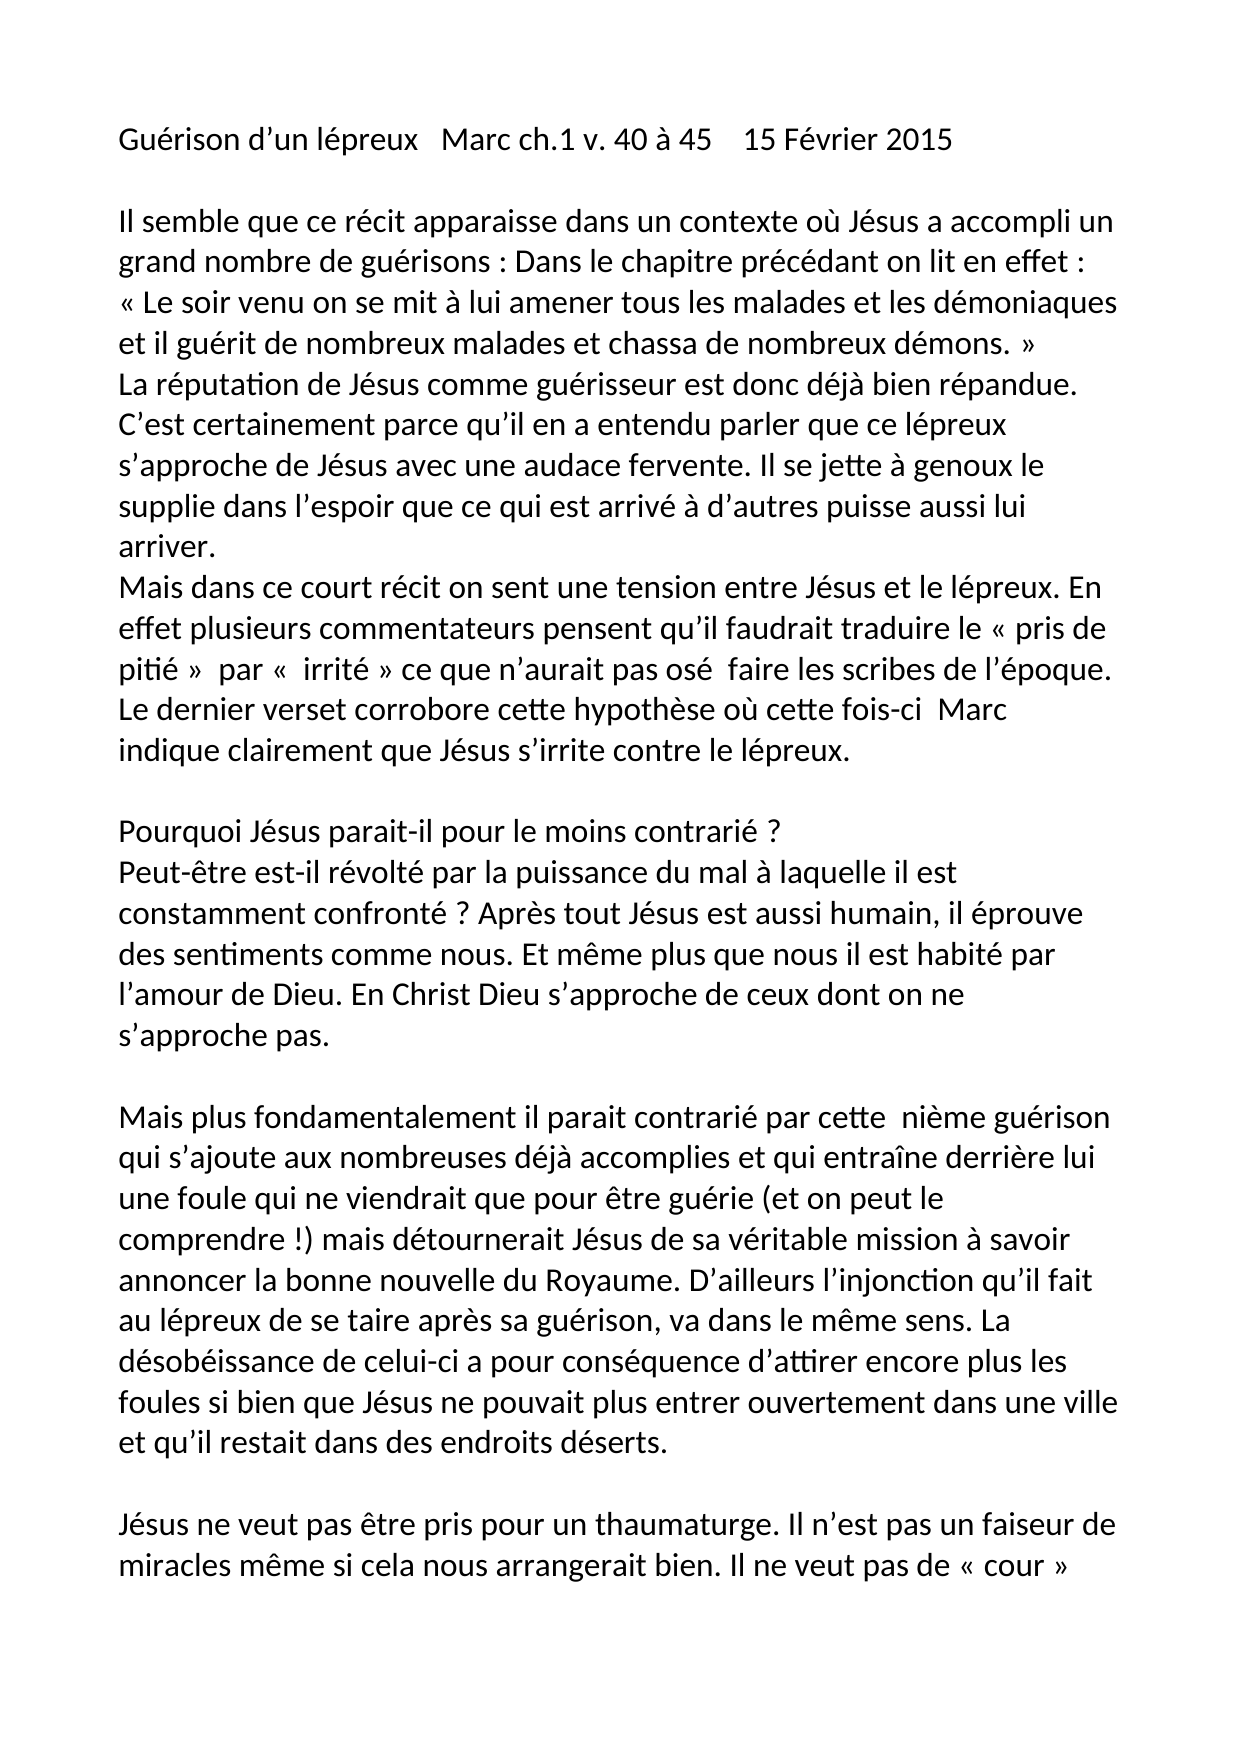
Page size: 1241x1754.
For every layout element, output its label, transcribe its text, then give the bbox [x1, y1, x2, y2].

text La réputation de Jésus comme guérisseur est donc déjà bien répandue. C’est certainement parce qu’il en a entendu parler que ce lépreux s’approche de Jésus avec une audace fervente. Il se jette à genoux le supplie dans l’espoir que ce qui est arrivé à d’autres puisse aussi lui arriver. [118, 362, 1122, 566]
text Mais plus fondamentalement il parait contrarié par cette nième guérison qui s’ajoute aux nombreuses déjà accomplies et qui entraîne derrière lui une foule qui ne viendrait que pour être guérie (et on peut le comprendre !) mais détournerait Jésus de sa véritable mission à savoir annoncer la bonne nouvelle du Royaume. D’ailleurs l’injonction qu’il fait au lépreux de se taire après sa guérison, va dans le même sens. La désobéissance de celui-ci a pour conséquence d’attirer encore plus les foules si bien que Jésus ne pouvait plus entrer ouvertement dans une ville et qu’il restait dans des endroits déserts. [118, 1096, 1122, 1462]
text « Le soir venu on se mit à lui amener tous les malades et les démoniaques et il guérit de nombreux malades et chassa de nombreux démons. » [118, 281, 1122, 362]
text Pourquoi Jésus parait-il pour le moins contrarié ? [118, 811, 1122, 851]
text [118, 1503, 1122, 1584]
text Guérison d’un lépreux Marc ch.1 v. 40 à 45 15 Février 2015 [118, 118, 1122, 159]
text Mais dans ce court récit on sent une tension entre Jésus et le lépreux. En effet plusieurs commentateurs pensent qu’il faudrait traduire le « pris de pitié » par « irrité » ce que n’aurait pas osé faire les scribes de l’époque. Le dernier verset corrobore cette hypothèse où cette fois-ci Marc indique clairement que Jésus s’irrite contre le lépreux. [118, 566, 1122, 770]
text Peut-être est-il révolté par la puissance du mal à laquelle il est constamment confronté ? Après tout Jésus est aussi humain, il éprouve des sentiments comme nous. Et même plus que nous il est habité par l’amour de Dieu. En Christ Dieu s’approche de ceux dont on ne s’approche pas. [118, 851, 1122, 1055]
text Il semble que ce récit apparaisse dans un contexte où Jésus a accompli un grand nombre de guérisons : Dans le chapitre précédant on lit en effet : [118, 199, 1122, 281]
